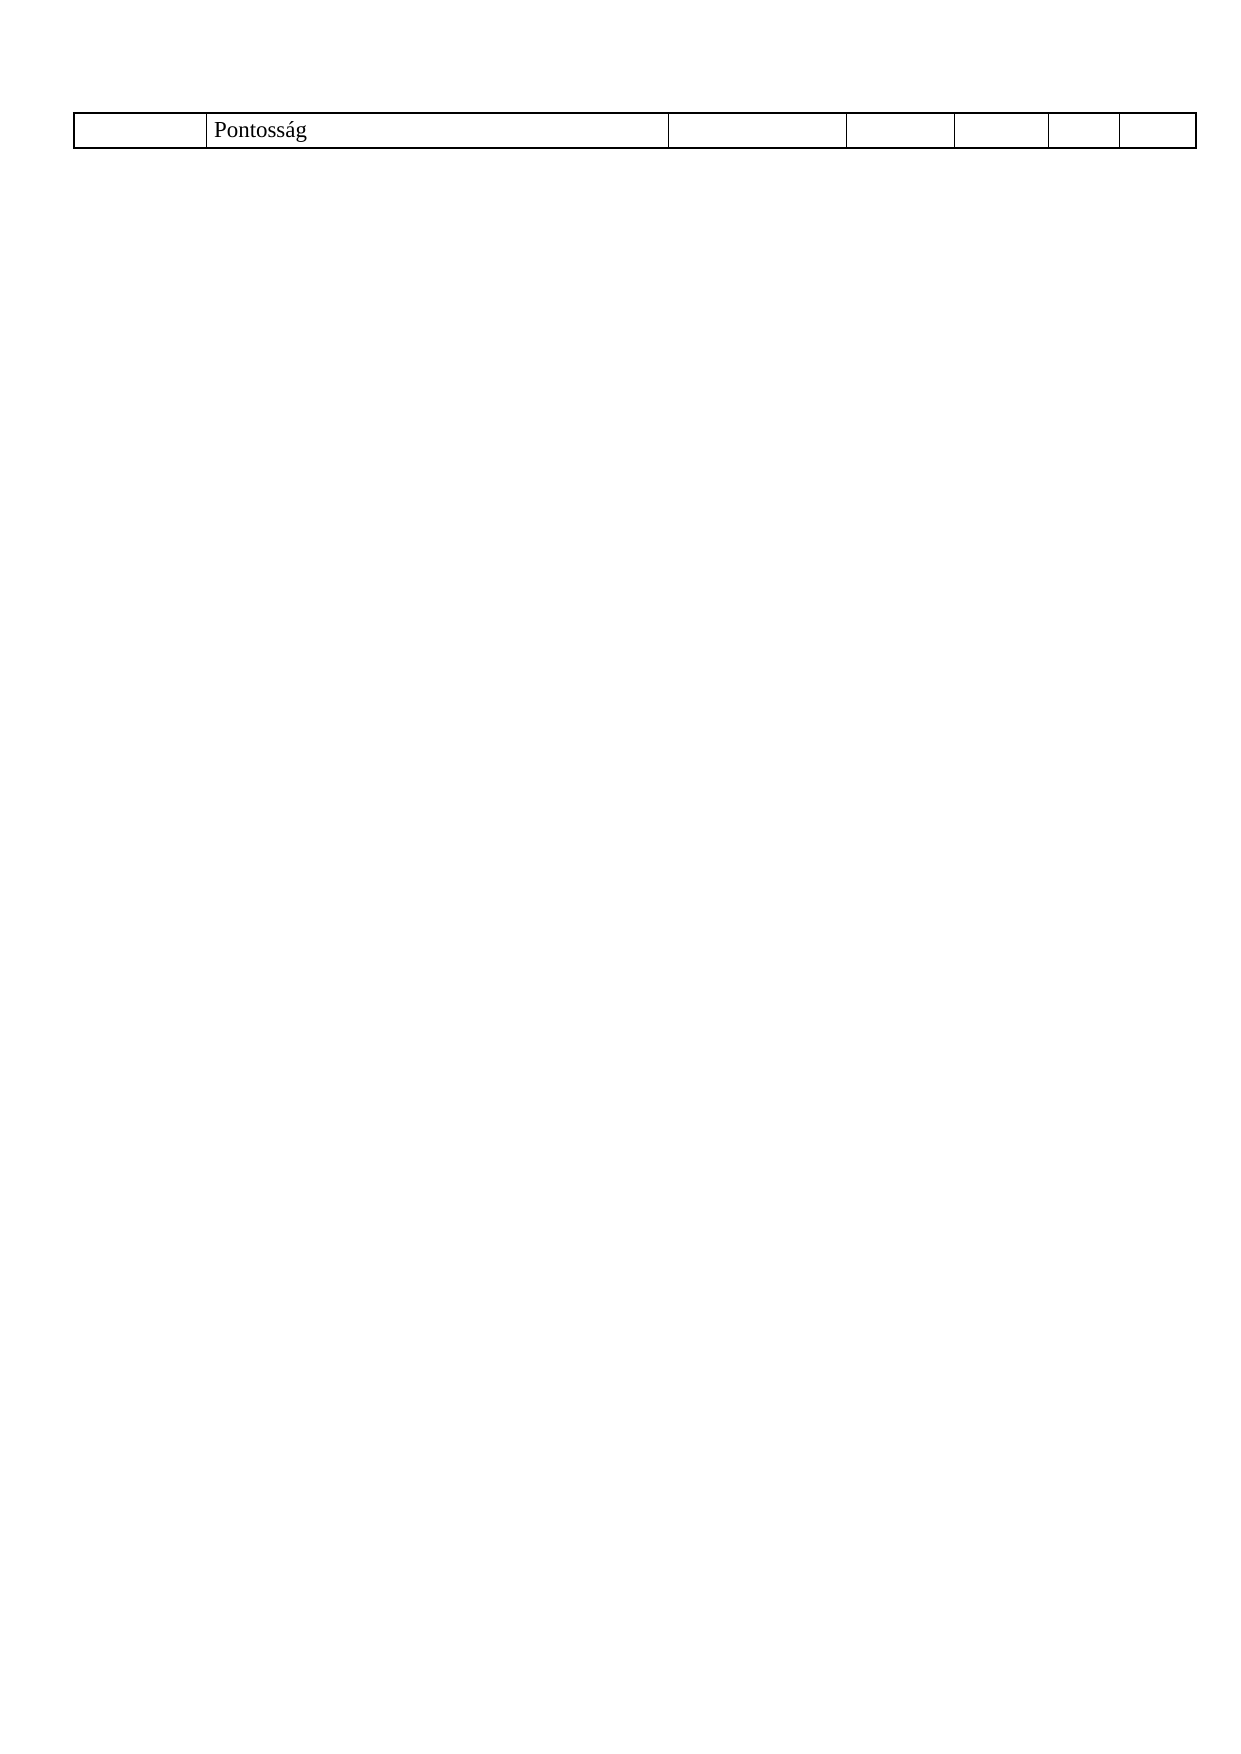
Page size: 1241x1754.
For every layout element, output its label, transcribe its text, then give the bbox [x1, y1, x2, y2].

table_cell [1049, 114, 1119, 147]
table_cell [955, 114, 1048, 147]
table_cell [669, 114, 846, 147]
table_cell [1120, 114, 1195, 147]
table_cell [847, 114, 954, 147]
table_cell Pontosság [207, 114, 668, 147]
